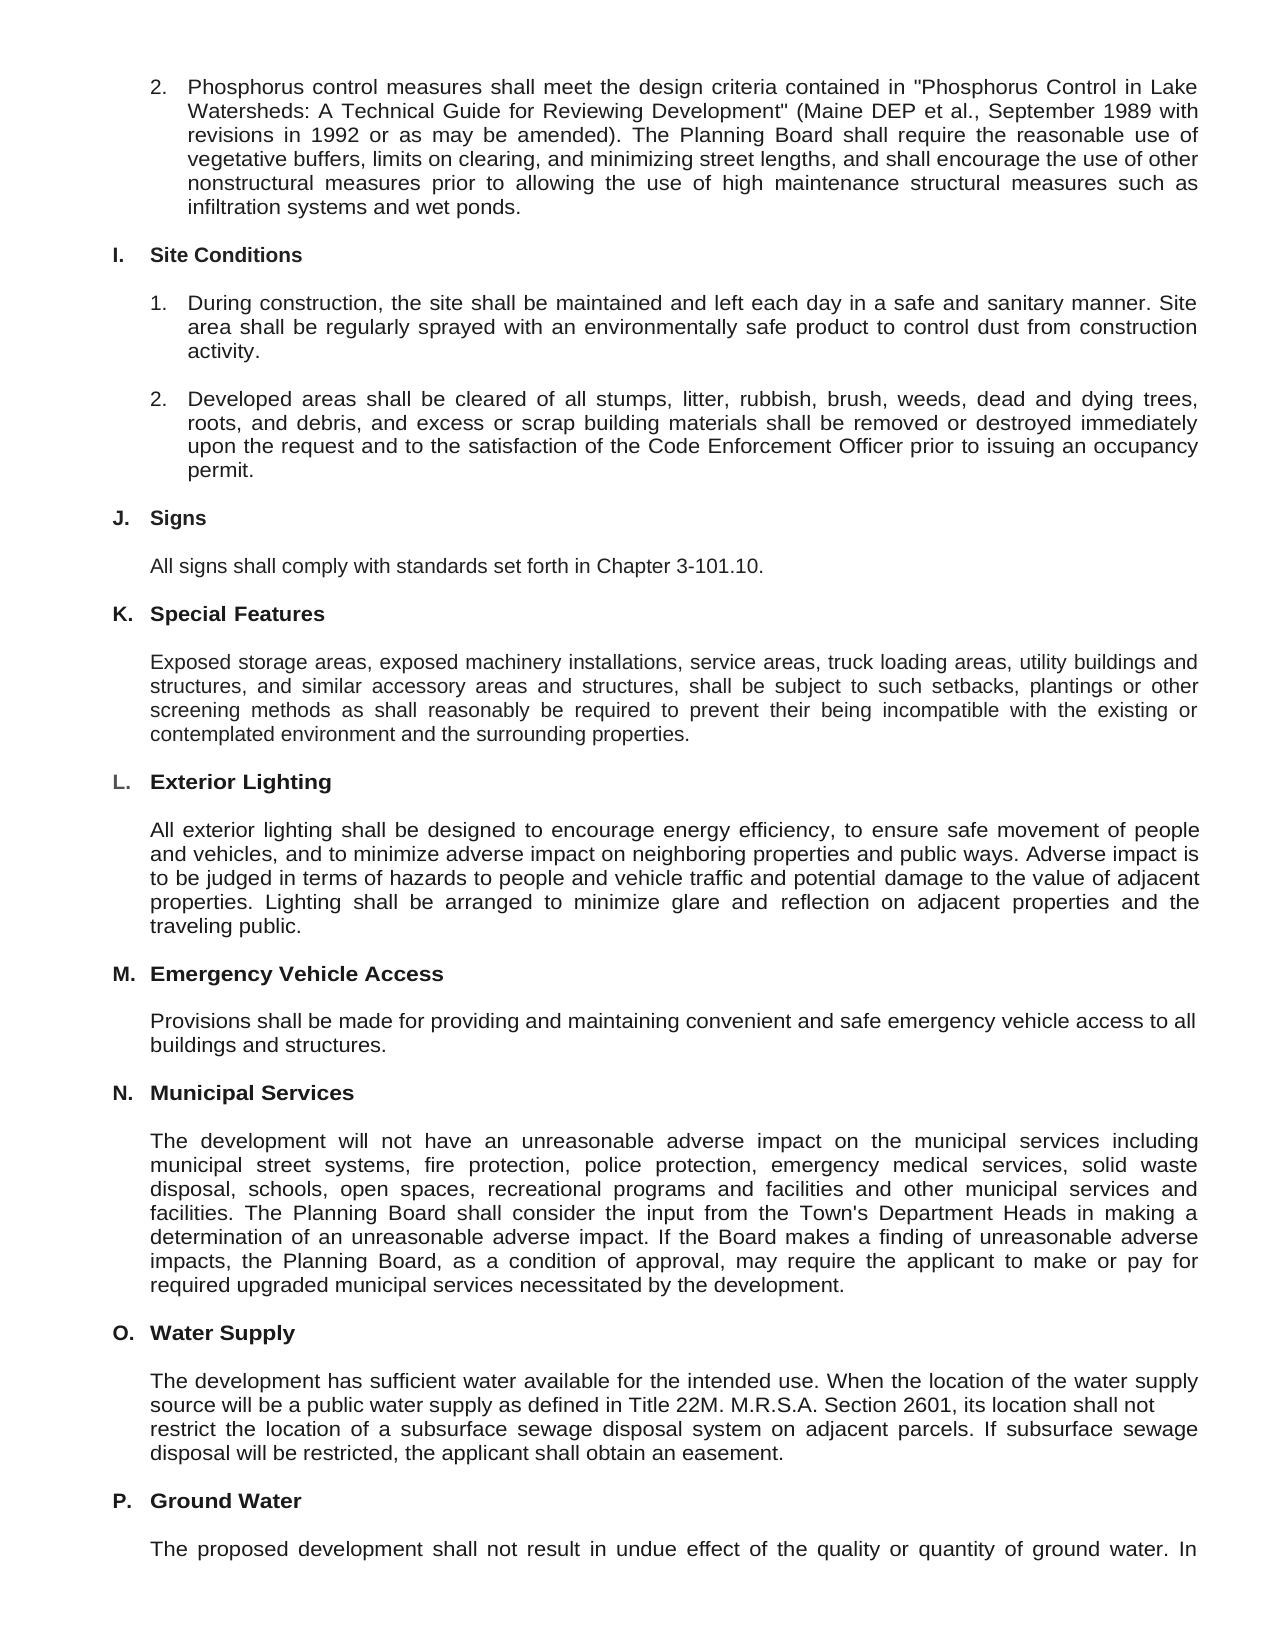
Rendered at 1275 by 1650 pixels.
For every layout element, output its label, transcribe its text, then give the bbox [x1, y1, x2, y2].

text restrict the location of a subsurface sewage disposal system on adjacent parcels. If subsurface sewage disposal will be restricted, the applicant shall obtain an easement. [150, 1417, 1200, 1464]
text All exterior lighting shall be designed to encourage energy efficiency, to ensure safe movement of people and vehicles, and to minimize adverse impact on neighboring properties and public ways. Adverse impact is to be judged in terms of hazards to people and vehicle traffic and potential damage to the value of adjacent properties. Lighting shall be arranged to minimize glare and reflection on adjacent properties and the traveling public. [150, 818, 1200, 937]
list Water Supply [112, 1321, 1200, 1345]
list Signs [112, 506, 1200, 530]
list During construction, the site shall be maintained and left each day in a safe and sanitary manner. Site area shall be regularly sprayed with an environmentally safe product to control dust from construction activity. [150, 291, 1200, 362]
text All signs shall comply with standards set forth in Chapter 3-101.10. [75, 554, 1200, 578]
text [150, 1536, 1200, 1560]
list Phosphorus control measures shall meet the design criteria contained in "Phosphorus Control in Lake Watersheds: A Technical Guide for Reviewing Development" (Maine DEP et al., September 1989 with revisions in 1992 or as may be amended). The Planning Board shall require the reasonable use of vegetative buffers, limits on clearing, and minimizing street lengths, and shall encourage the use of other nonstructural measures prior to allowing the use of high maintenance structural measures such as infiltration systems and wet ponds. [150, 75, 1200, 219]
list Special Features [112, 602, 1200, 626]
list Site Conditions [112, 243, 1200, 267]
list Developed areas shall be cleared of all stumps, litter, rubbish, brush, weeds, dead and dying trees, roots, and debris, and excess or scrap building materials shall be removed or destroyed immediately upon the request and to the satisfaction of the Code Enforcement Officer prior to issuing an occupancy permit. [150, 386, 1200, 482]
list Exterior Lighting [112, 770, 1200, 794]
text Provisions shall be made for providing and maintaining convenient and safe emergency vehicle access to all buildings and structures. [150, 1009, 1200, 1057]
text Exposed storage areas, exposed machinery installations, service areas, truck loading areas, utility buildings and structures, and similar accessory areas and structures, shall be subject to such setbacks, plantings or other screening methods as shall reasonably be required to prevent their being incompatible with the existing or contemplated environment and the surrounding properties. [150, 650, 1200, 746]
text The development will not have an unreasonable adverse impact on the municipal services including municipal street systems, fire protection, police protection, emergency medical services, solid waste disposal, schools, open spaces, recreational programs and facilities and other municipal services and facilities. The Planning Board shall consider the input from the Town's Department Heads in making a determination of an unreasonable adverse impact. If the Board makes a finding of unreasonable adverse impacts, the Planning Board, as a condition of approval, may require the applicant to make or pay for required upgraded municipal services necessitated by the development. [150, 1129, 1200, 1297]
list Municipal Services [112, 1081, 1200, 1105]
list Ground Water [112, 1488, 1200, 1512]
text The development has sufficient water available for the intended use. When the location of the water supply source will be a public water supply as defined in Title 22M. M.R.S.A. Section 2601, its location shall not [150, 1369, 1200, 1417]
list Emergency Vehicle Access [112, 961, 1200, 985]
